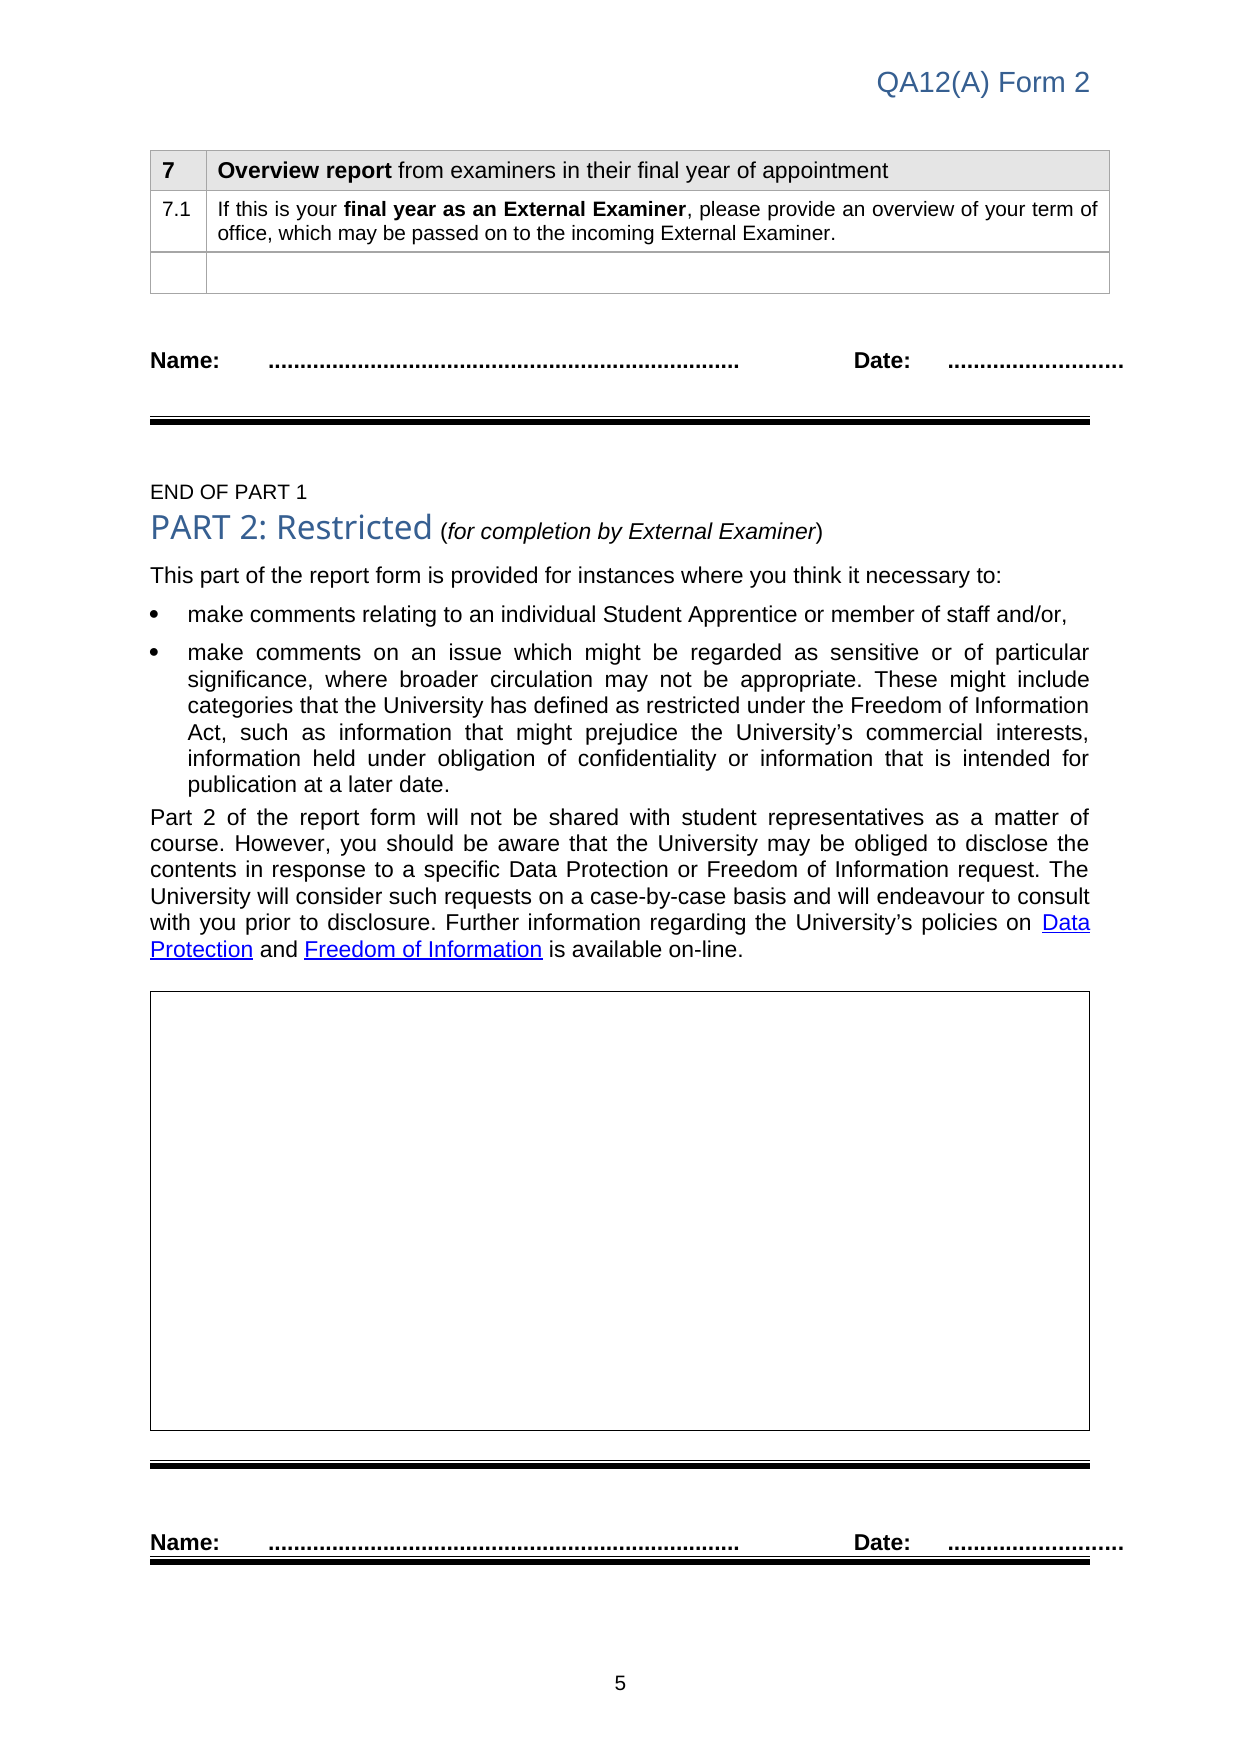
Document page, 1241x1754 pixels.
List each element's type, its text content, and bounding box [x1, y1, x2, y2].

table_cell 7.1 [151, 191, 206, 251]
text This part of the report form is provided for instances where you think it necessary to: [150, 562, 1090, 588]
list make comments on an issue which might be regarded as sensitive or of particular significance, where broader circulation may not be appropriate. These might include categories that the University has defined as restricted under the Freedom of Information Act, such as information that might prejudice the University’s commercial interests, information held under obligation of confidentiality or information that is intended for publication at a later date. [150, 639, 1090, 797]
text Name: Date: [150, 1527, 1090, 1556]
table_cell If this is your final year as an External Examiner, please provide an overview of your term of office, which may be passed on to the incoming External Examiner. [207, 191, 1109, 251]
list make comments relating to an individual Student Apprentice or member of staff and/or, [150, 601, 1090, 627]
table_cell [207, 253, 1109, 293]
text END OF PART 1 [150, 480, 1090, 504]
text PART 2: Restricted (for completion by External Examiner) [150, 504, 1090, 549]
text Part 2 of the report form will not be shared with student representatives as a matter of course. However, you should be aware that the University may be obliged to disclose the contents in response to a specific Data Protection or Freedom of Information request. The University will consider such requests on a case-by-case basis and will endeavour to consult with you prior to disclosure. Further information regarding the University’s policies on Data Protection and Freedom of Information is available on-line. [150, 804, 1090, 962]
table_header 7 [151, 151, 206, 190]
text Name: Date: [150, 345, 1090, 374]
table_header [151, 992, 1089, 1429]
table_cell [151, 253, 206, 293]
table_header Overview report from examiners in their final year of appointment [207, 151, 1109, 190]
